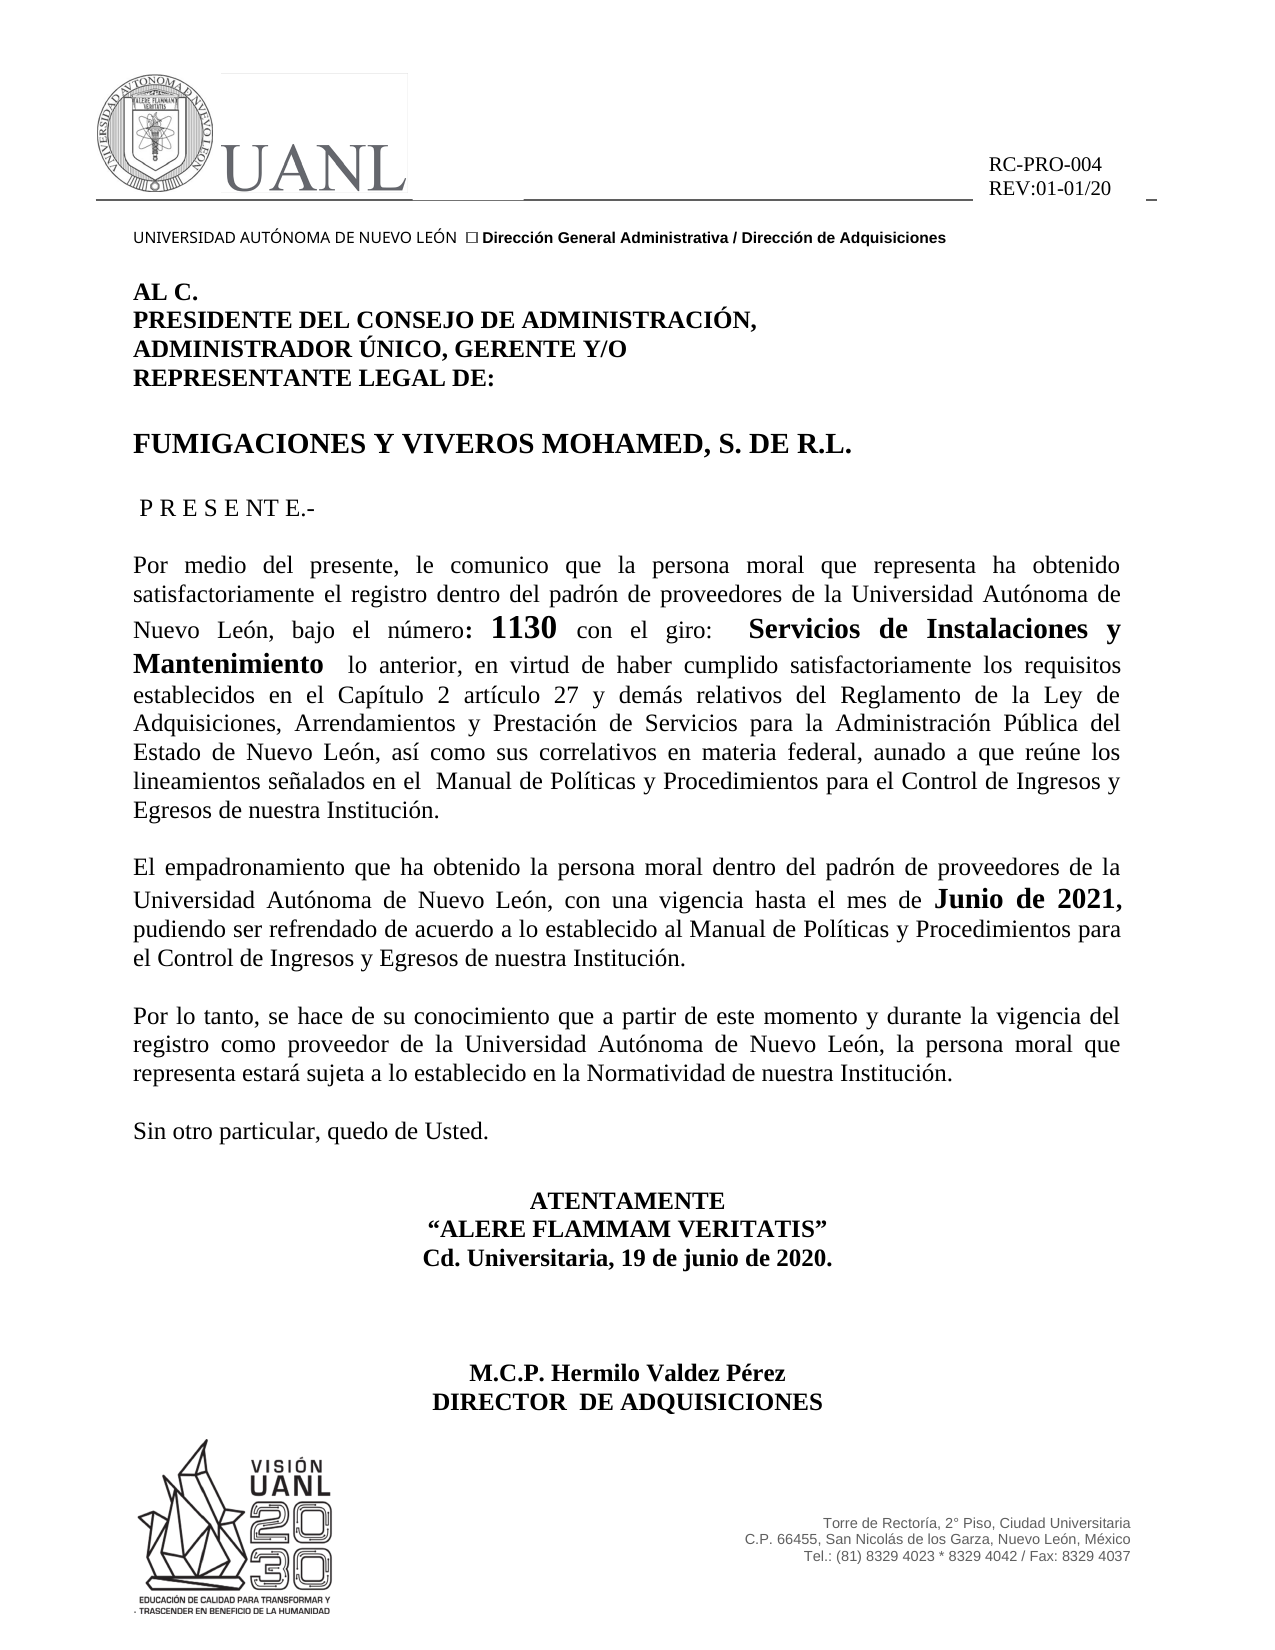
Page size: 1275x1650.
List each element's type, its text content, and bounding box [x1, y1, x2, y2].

text AL C. [133, 277, 1122, 305]
text Sin otro particular, quedo de Usted. [133, 1116, 1122, 1144]
text Por medio del presente, le comunico que la persona moral que representa ha obtenido satisfactoriamente el registro dentro del padrón de proveedores de la Universidad Autónoma de Nuevo León, bajo el número: 1130 con el giro: Servicios de Instalaciones y Mantenimiento lo anterior, en virtud de haber cumplido satisfactoriamente los requisitos establecidos en el Capítulo 2 artículo 27 y demás relativos del Reglamento de la Ley de Adquisiciones, Arrendamientos y Prestación de Servicios para la Administración Pública del Estado de Nuevo León, así como sus correlativos en materia federal, aunado a que reúne los lineamientos señalados en el Manual de Políticas y Procedimientos para el Control de Ingresos y Egresos de nuestra Institución. [133, 550, 1122, 823]
text ATENTAMENTE [133, 1186, 1122, 1214]
text Por lo tanto, se hace de su conocimiento que a partir de este momento y durante la vigencia del registro como proveedor de de Nuevo León, la persona moral que representa estará sujeta a lo establecido en la Normatividad de nuestra Institución. [133, 1001, 1122, 1087]
text M.C.P. Hermilo Valdez Pérez [133, 1358, 1122, 1387]
subtitle Cd. Universitaria, 19 de junio de 2020. [133, 1243, 1122, 1272]
text DIRECTOR DE ADQUISICIONES [133, 1387, 1122, 1416]
text P R E S E NT E.- [133, 493, 1122, 522]
text PRESIDENTE DEL CONSEJO DE ADMINISTRACIÓN, [133, 305, 1122, 334]
text El empadronamiento que ha obtenido la persona moral dentro del padrón de proveedores de la Universidad Autónoma de Nuevo León, con una vigencia hasta el mes de Junio de 2021, pudiendo ser refrendado de acuerdo a lo establecido al Manual de Políticas y Procedimientos para el Control de Ingresos y Egresos de nuestra Institución. [133, 852, 1122, 972]
text “ALERE FLAMMAM VERITATIS” [133, 1214, 1122, 1243]
text REPRESENTANTE LEGAL DE: [133, 363, 1122, 392]
text FUMIGACIONES Y VIVEROS MOHAMED, S. DE R.L. [133, 426, 1122, 459]
text ADMINISTRADOR ÚNICO, GERENTE Y/O [133, 334, 1122, 363]
picture [95, 73, 408, 193]
picture [137, 1439, 334, 1614]
